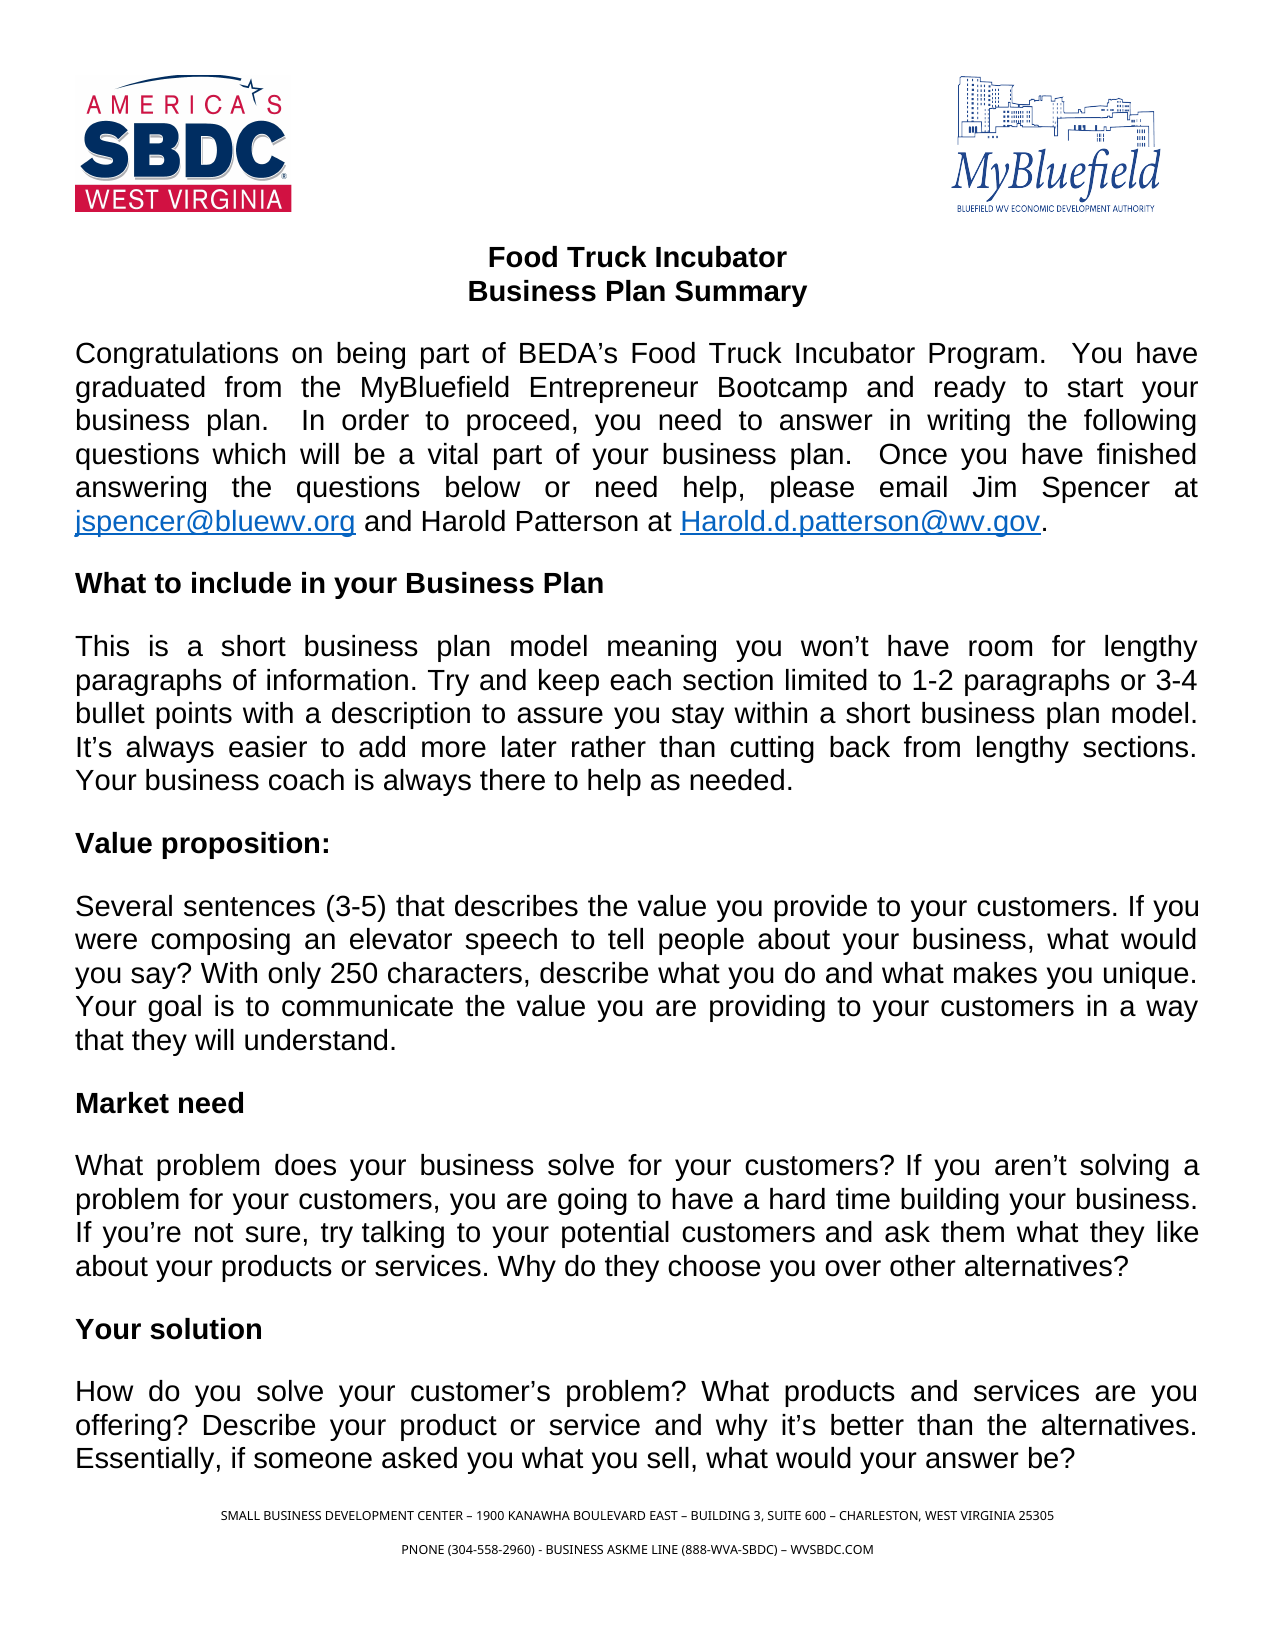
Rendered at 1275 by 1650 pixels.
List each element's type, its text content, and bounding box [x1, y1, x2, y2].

text Your solution [75, 1312, 1200, 1345]
text How do you solve your customer’s problem? What products and services are you offering? Describe your product or service and why it’s better than the alternatives. Essentially, if someone asked you what you sell, what would your answer be? [75, 1374, 1200, 1475]
text What problem does your business solve for your customers? If you aren’t solving a problem for your customers, you are going to have a hard time building your business. If you’re not sure, try talking to your potential customers and ask them what they like about your products or services. Why do they choose you over other alternatives? [75, 1148, 1200, 1282]
text Food Truck Incubator [75, 240, 1200, 274]
text Value proposition: [75, 826, 1200, 859]
text Congratulations on being part of BEDA’s Food Truck Incubator Program. You have graduated from the MyBluefield Entrepreneur Bootcamp and ready to start your business plan. In order to proceed, you need to answer in writing the following questions which will be a vital part of your business plan. Once you have finished answering the questions below or need help, please email Jim Spencer at jspencer@bluewv.org and Harold Patterson at Harold.d.patterson@wv.gov. [75, 336, 1200, 537]
picture [75, 75, 292, 212]
picture [951, 76, 1161, 212]
text What to include in your Business Plan [75, 566, 1200, 600]
text Several sentences (3-5) that describes the value you provide to your customers. If you were composing an elevator speech to tell people about your business, what would you say? With only 250 characters, describe what you do and what makes you unique. Your goal is to communicate the value you are providing to your customers in a way that they will understand. [75, 889, 1200, 1056]
text This is a short business plan model meaning you won’t have room for lengthy paragraphs of information. Try and keep each section limited to 1-2 paragraphs or 3-4 bullet points with a description to assure you stay within a short business plan model. It’s always easier to add more later rather than cutting back from lengthy sections. Your business coach is always there to help as needed. [75, 629, 1200, 797]
text Market need [75, 1086, 1200, 1119]
text Business Plan Summary [75, 274, 1200, 307]
